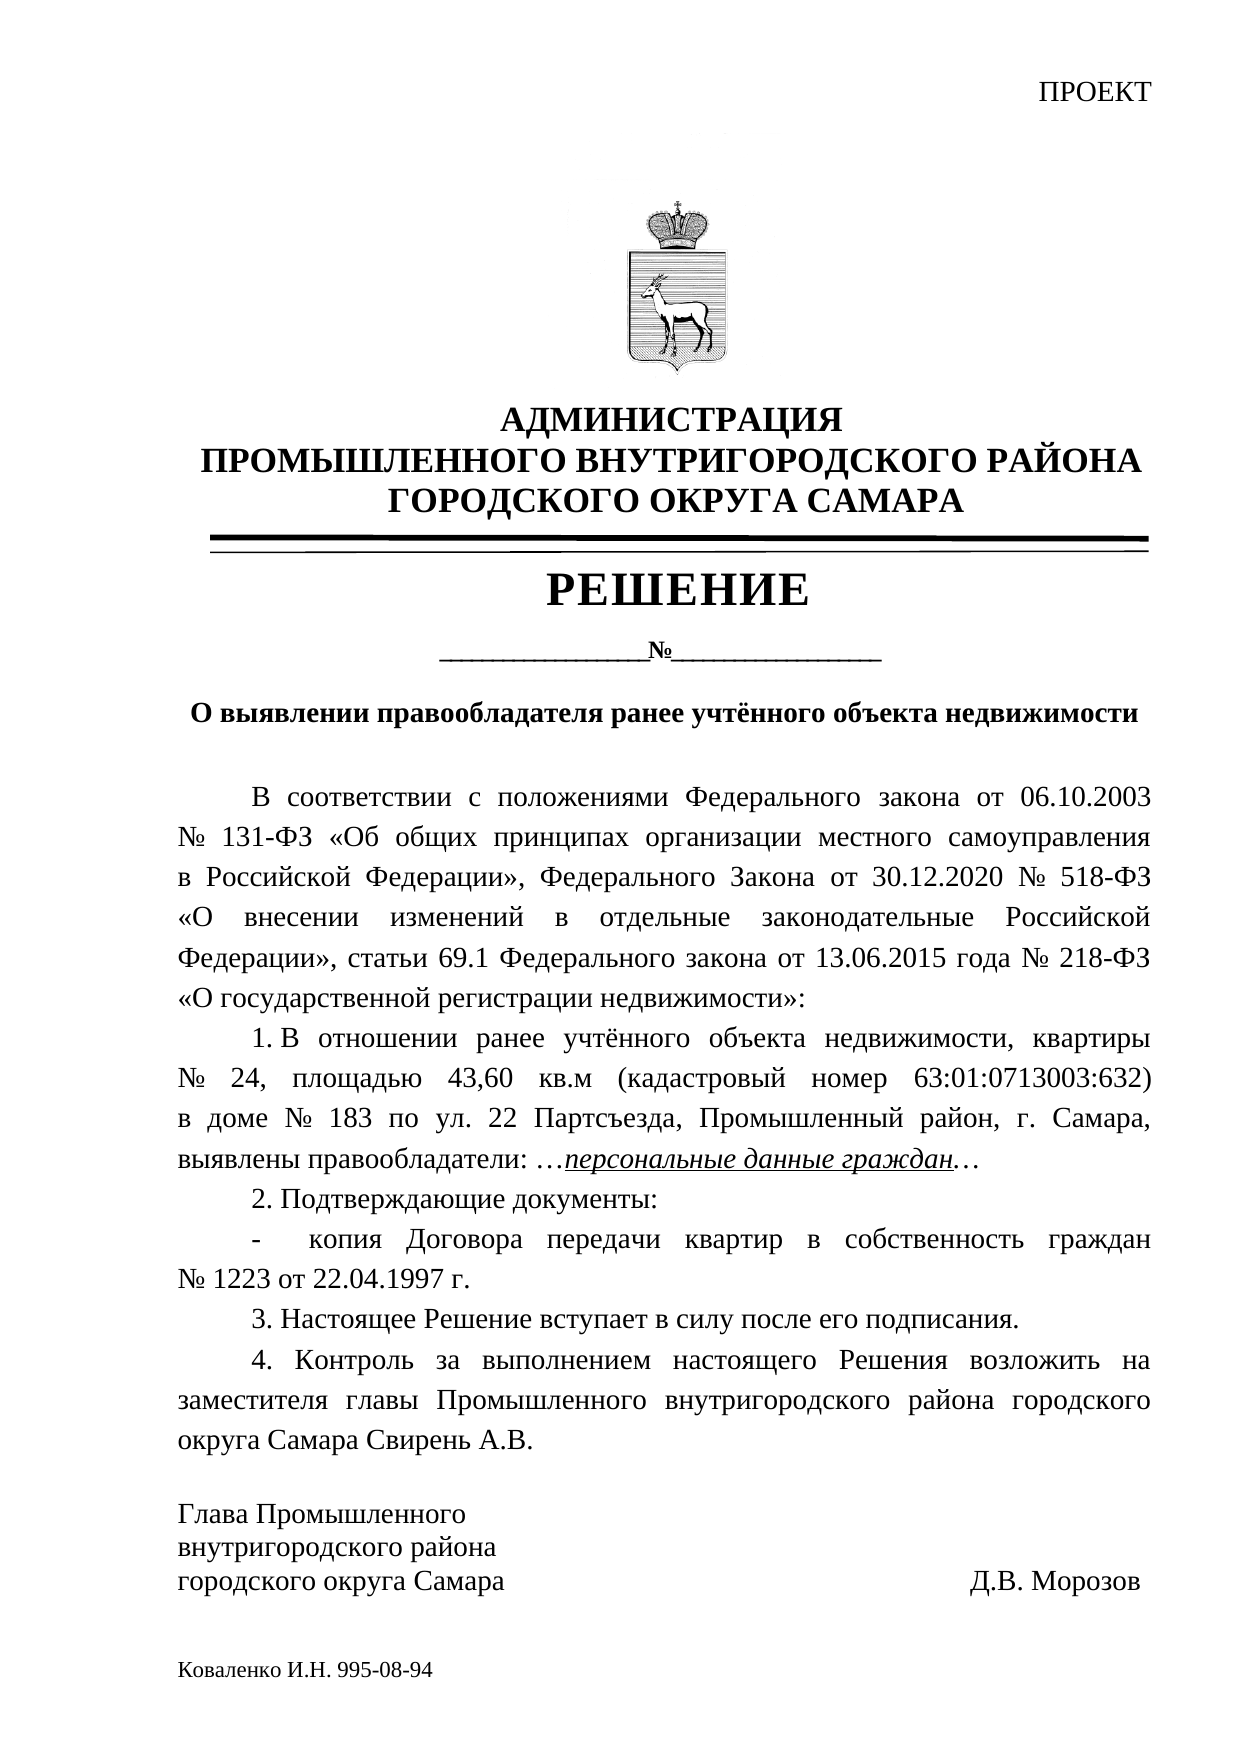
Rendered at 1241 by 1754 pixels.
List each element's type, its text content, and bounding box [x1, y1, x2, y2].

list В отношении ранее учтённого объекта недвижимости, квартиры № 24, площадью 43,60 кв.м (кадастровый номер 63:01:0713003:632) в доме № 183 по ул. 22 Партсъезда, Промышленный район, г. Самара, выявлены правообладатели: …персональные данные граждан… [177, 1020, 1152, 1174]
text 4. Контроль за выполнением настоящего Решения возложить на заместителя главы Промышленного внутригородского района городского округа Самара Свирень А.В. [177, 1342, 1152, 1456]
text - копия Договора передачи квартир в собственность граждан № 1223 от 22.04.1997 г. [177, 1221, 1152, 1295]
table_header Глава Промышленного внутригородского района городского округа Самара [177, 1463, 690, 1630]
table_header Д.В. Морозов [690, 1463, 1152, 1630]
text В соответствии с положениями Федерального закона от 06.10.2003 № 131-ФЗ «Об общих принципах организации местного самоуправления в Российской Федерации», Федерального Закона от 30.12.2020 № 518-ФЗ «О внесении изменений в отдельные законодательные Российской Федерации», статьи 69.1 Федерального закона от 13.06.2015 года № 218-ФЗ «О государственной регистрации недвижимости»: [177, 779, 1152, 1013]
picture [547, 133, 782, 390]
title О выявлении правообладателя ранее учтённого объекта недвижимости [177, 695, 1152, 728]
text Коваленко И.Н. 995-08-94 [177, 1656, 1152, 1683]
text 3. Настоящее Решение вступает в силу после его подписания. [177, 1302, 1152, 1335]
list Подтверждающие документы: [177, 1181, 1152, 1214]
